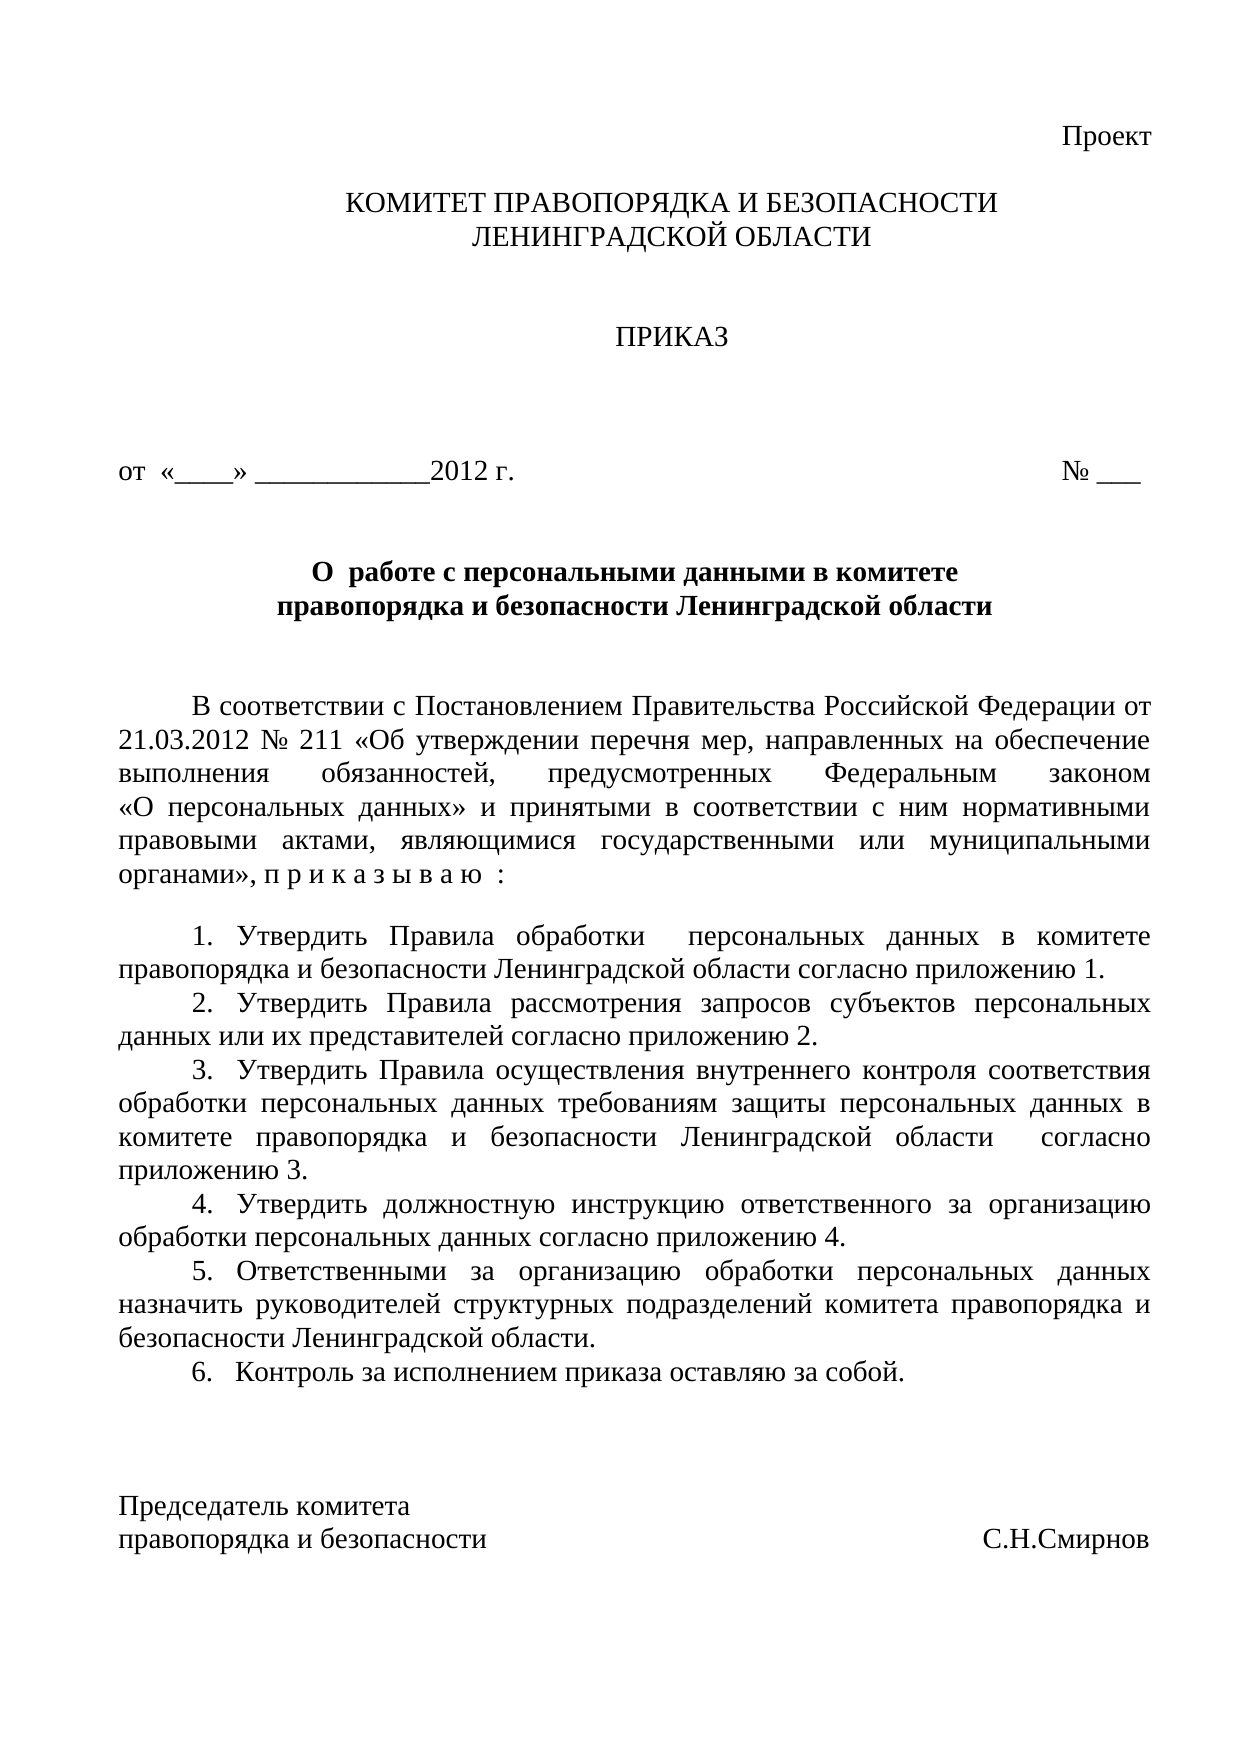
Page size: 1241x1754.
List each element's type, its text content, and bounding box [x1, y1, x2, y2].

title правопорядка и безопасности Ленинградской области [118, 588, 1152, 621]
list Утвердить Правила рассмотрения запросов субъектов персональных данных или их представителей согласно приложению 2. [118, 985, 1152, 1052]
text В соответствии с Постановлением Правительства Российской Федерации от 21.03.2012 № 211 «Об утверждении перечня мер, направленных на обеспечение выполнения обязанностей, предусмотренных Федеральным законом «О персональных данных» и принятыми в соответствии с ним нормативными правовыми актами, являющимися государственными или муниципальными органами», п р и к а з ы в а ю : [118, 688, 1152, 889]
title ПРИКАЗ [118, 319, 1152, 353]
list Утвердить должностную инструкцию ответственного за организацию обработки персональных данных согласно приложению 4. [118, 1186, 1152, 1253]
text Проект [118, 118, 1152, 152]
list Ответственными за организацию обработки персональных данных назначить руководителей структурных подразделений комитета правопорядка и безопасности Ленинградской области. [118, 1253, 1152, 1354]
text ЛЕНИНГРАДСКОЙ ОБЛАСТИ [118, 219, 1152, 252]
text правопорядка и безопасности С.Н.Смирнов [118, 1521, 1152, 1555]
text 6. Контроль за исполнением приказа оставляю за собой. [118, 1354, 1152, 1387]
title О работе с персональными данными в комитете [118, 554, 1152, 588]
list Утвердить Правила обработки персональных данных в комитете правопорядка и безопасности Ленинградской области согласно приложению 1. [118, 918, 1152, 985]
text КОМИТЕТ ПРАВОПОРЯДКА И БЕЗОПАСНОСТИ [118, 185, 1152, 219]
title от «____» ____________2012 г. № ___ [118, 453, 1152, 487]
list Утвердить Правила осуществления внутреннего контроля соответствия обработки персональных данных требованиям защиты персональных данных в комитете правопорядка и безопасности Ленинградской области согласно приложению 3. [118, 1052, 1152, 1186]
text Председатель комитета [118, 1488, 1152, 1521]
